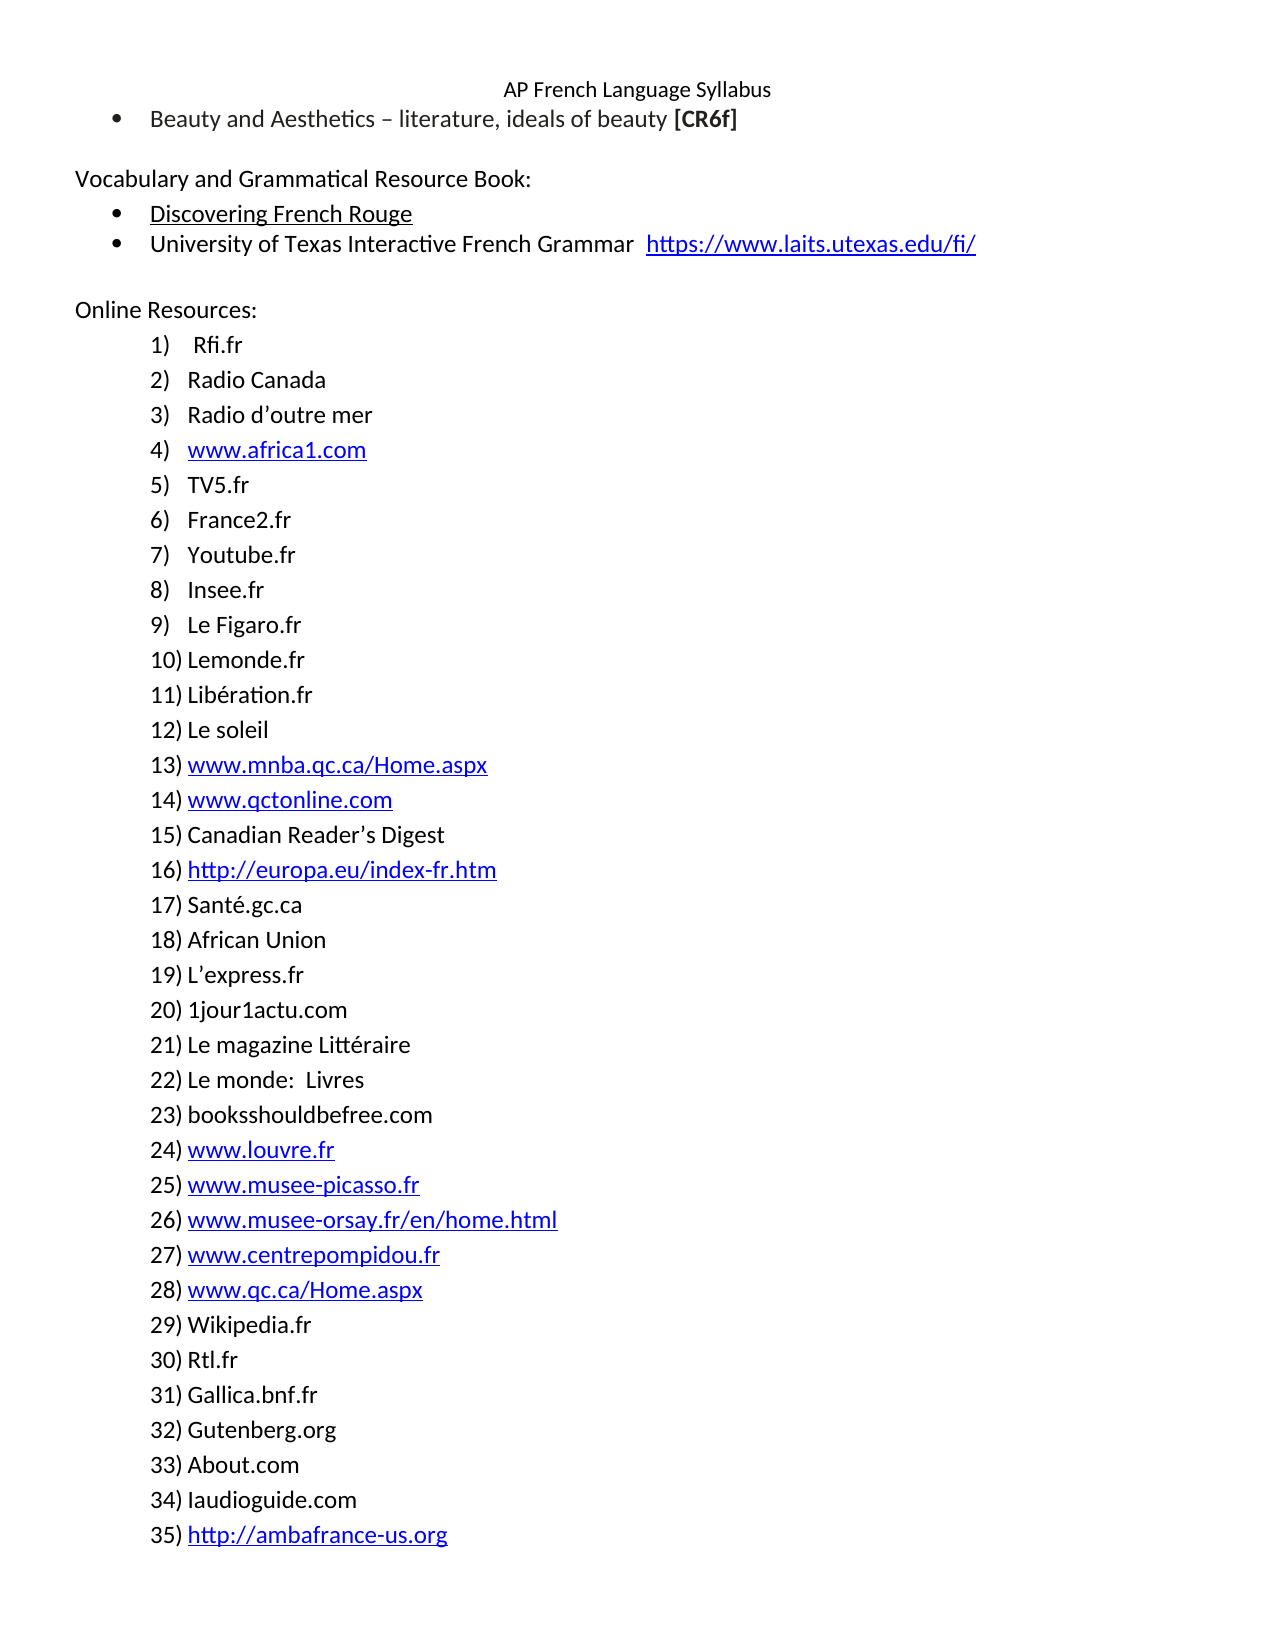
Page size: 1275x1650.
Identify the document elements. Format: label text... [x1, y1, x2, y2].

list Santé.gc.ca [150, 889, 1200, 919]
list Gallica.bnf.fr [150, 1379, 1200, 1409]
list Le soleil [150, 714, 1200, 744]
list France2.fr [150, 504, 1200, 534]
list Insee.fr [150, 574, 1200, 604]
text Online Resources: [75, 294, 1200, 324]
list African Union [150, 924, 1200, 954]
list About.com [150, 1449, 1200, 1479]
list University of Texas Interactive French Grammar https://www.laits.utexas.edu/fi/ [112, 228, 1200, 259]
list booksshouldbefree.com [150, 1099, 1200, 1129]
list Radio Canada [150, 364, 1200, 394]
list Lemonde.fr [150, 644, 1200, 674]
list Beauty and Aesthetics – literature, ideals of beauty [CR6f] [112, 103, 1200, 133]
list www.mnba.qc.ca/Home.aspx [150, 749, 1200, 779]
list Discovering French Rouge [112, 198, 1200, 228]
list L’express.fr [150, 959, 1200, 989]
list www.qctonline.com [150, 784, 1200, 814]
list Libération.fr [150, 679, 1200, 709]
list Youtube.fr [150, 539, 1200, 569]
list Rfi.fr [150, 329, 1200, 359]
list Canadian Reader’s Digest [150, 819, 1200, 849]
list 1jour1actu.com [150, 994, 1200, 1024]
list Le monde: Livres [150, 1064, 1200, 1094]
list Le Figaro.fr [150, 609, 1200, 639]
list Rtl.fr [150, 1344, 1200, 1374]
list http://ambafrance-us.org [150, 1519, 1200, 1549]
list www.africa1.com [150, 434, 1200, 464]
list Iaudioguide.com [150, 1484, 1200, 1514]
list Wikipedia.fr [150, 1309, 1200, 1339]
list www.qc.ca/Home.aspx [150, 1274, 1200, 1304]
list http://europa.eu/index-fr.htm [150, 854, 1200, 884]
list Gutenberg.org [150, 1414, 1200, 1444]
list www.musee-picasso.fr [150, 1169, 1200, 1199]
list www.musee-orsay.fr/en/home.html [150, 1204, 1200, 1234]
list www.centrepompidou.fr [150, 1239, 1200, 1269]
list Radio d’outre mer [150, 399, 1200, 429]
text Vocabulary and Grammatical Resource Book: [75, 163, 1200, 193]
list Le magazine Littéraire [150, 1029, 1200, 1059]
list www.louvre.fr [150, 1134, 1200, 1164]
list TV5.fr [150, 469, 1200, 499]
